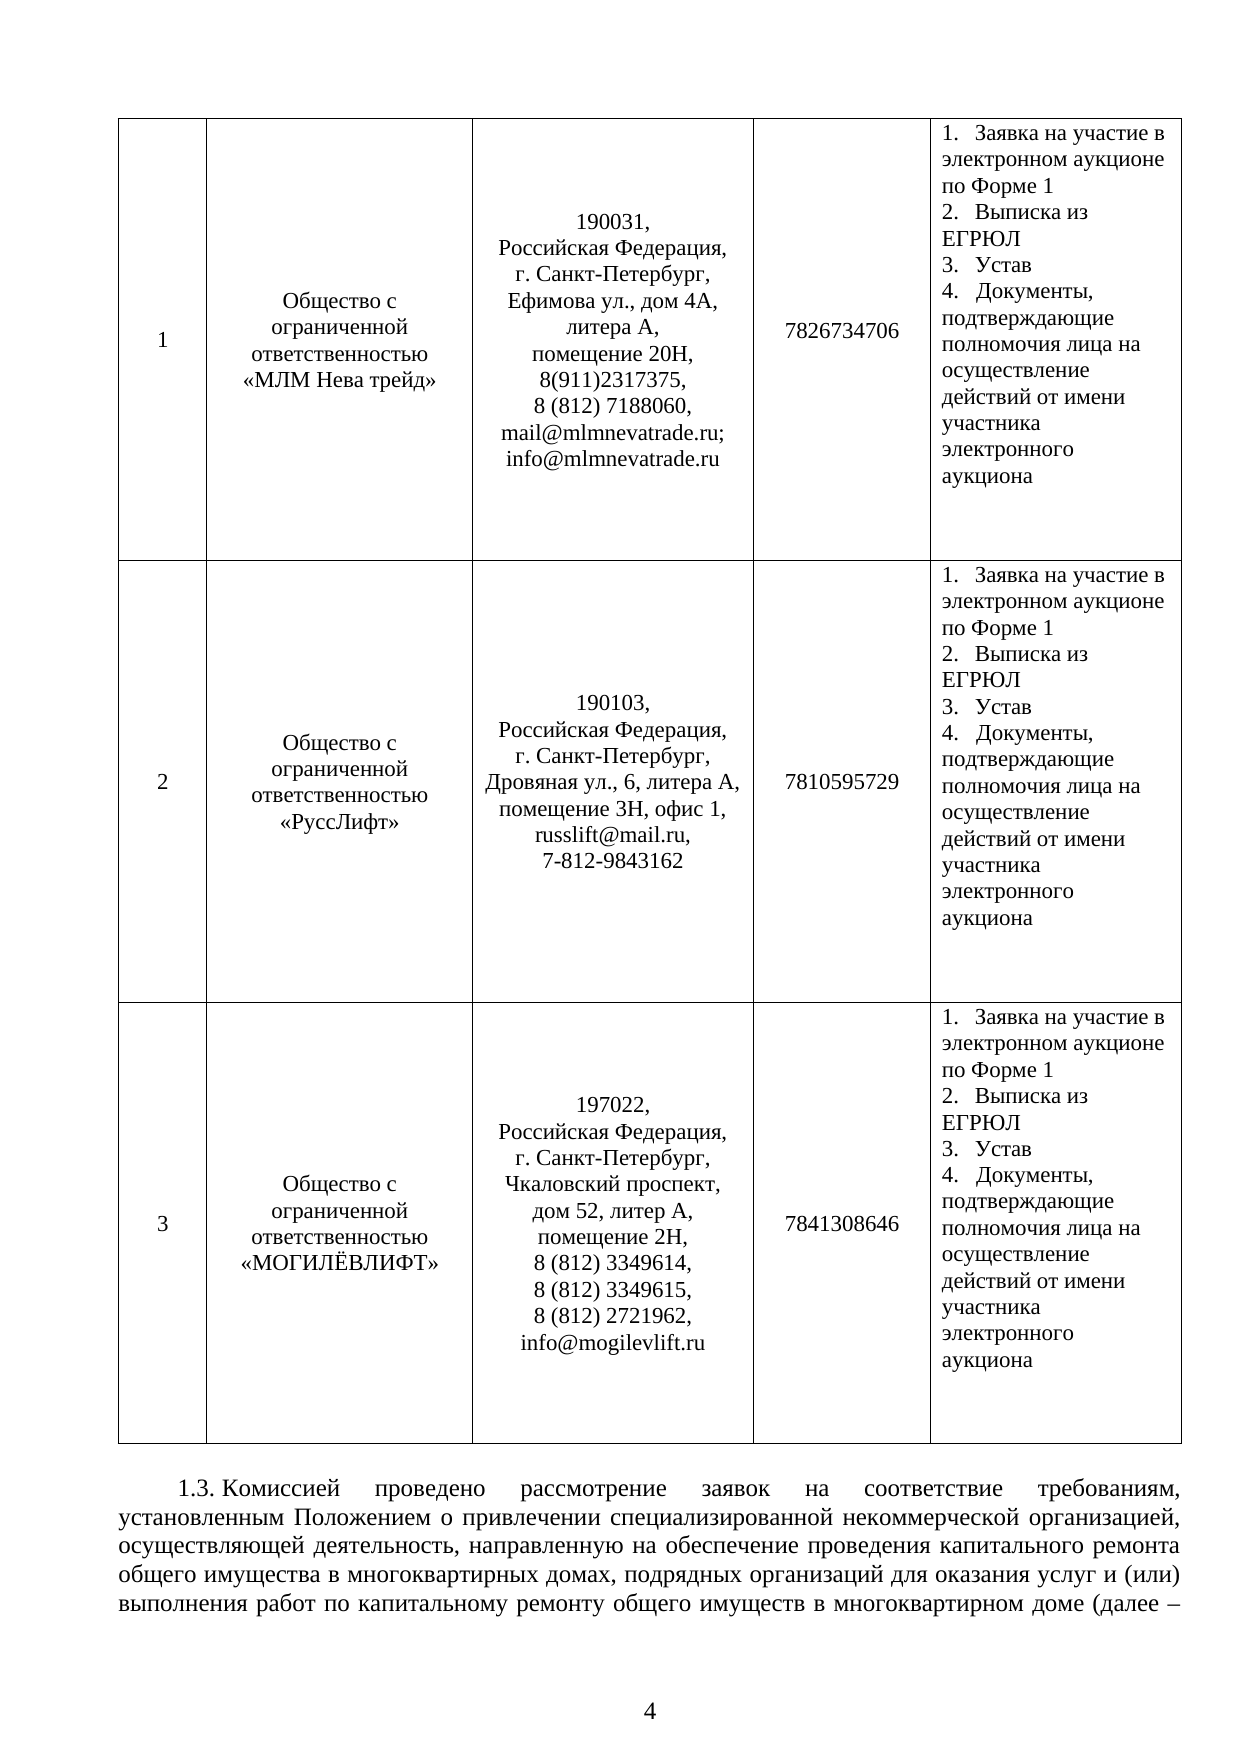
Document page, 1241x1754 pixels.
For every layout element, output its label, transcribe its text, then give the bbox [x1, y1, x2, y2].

table_cell 1. Заявка на участие в электронном аукционе по Форме 1 2. Выписка из ЕГРЮЛ 3. Устав 4. Документы, подтверждающие полномочия лица на осуществление действий от имени участника электронного аукциона [931, 119, 1181, 560]
table_cell Общество с ограниченной ответственностью «РуссЛифт» [207, 561, 472, 1002]
table_cell 7826734706 [754, 119, 930, 560]
table_cell 7841308646 [754, 1003, 930, 1443]
table_cell Общество с ограниченной ответственностью «МЛМ Нева трейд» [207, 119, 472, 560]
table_cell 197022, Российская Федерация, г. Санкт-Петербург, Чкаловский проспект, дом 52, литер А, помещение 2Н, 8 (812) 3349614, 8 (812) 3349615, 8 (812) 2721962, info@mogilevlift.ru [473, 1003, 753, 1443]
table_cell 7810595729 [754, 561, 930, 1002]
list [118, 1473, 1181, 1617]
table_cell 3 [119, 1003, 206, 1443]
table_cell 1 [119, 119, 206, 560]
table_cell 2 [119, 561, 206, 1002]
table_cell 190031, Российская Федерация, г. Санкт-Петербург, Ефимова ул., дом 4А, литера А, помещение 20Н, 8(911)2317375, 8 (812) 7188060, mail@mlmnevatrade.ru; info@mlmnevatrade.ru [473, 119, 753, 560]
table_cell 190103, Российская Федерация, г. Санкт-Петербург, Дровяная ул., 6, литера А, помещение 3Н, офис 1, russlift@mail.ru, 7-812-9843162 [473, 561, 753, 1002]
table_cell 1. Заявка на участие в электронном аукционе по Форме 1 2. Выписка из ЕГРЮЛ 3. Устав 4. Документы, подтверждающие полномочия лица на осуществление действий от имени участника электронного аукциона [931, 1003, 1181, 1443]
table_cell Общество с ограниченной ответственностью «МОГИЛЁВЛИФТ» [207, 1003, 472, 1443]
table_cell 1. Заявка на участие в электронном аукционе по Форме 1 2. Выписка из ЕГРЮЛ 3. Устав 4. Документы, подтверждающие полномочия лица на осуществление действий от имени участника электронного аукциона [931, 561, 1181, 1002]
